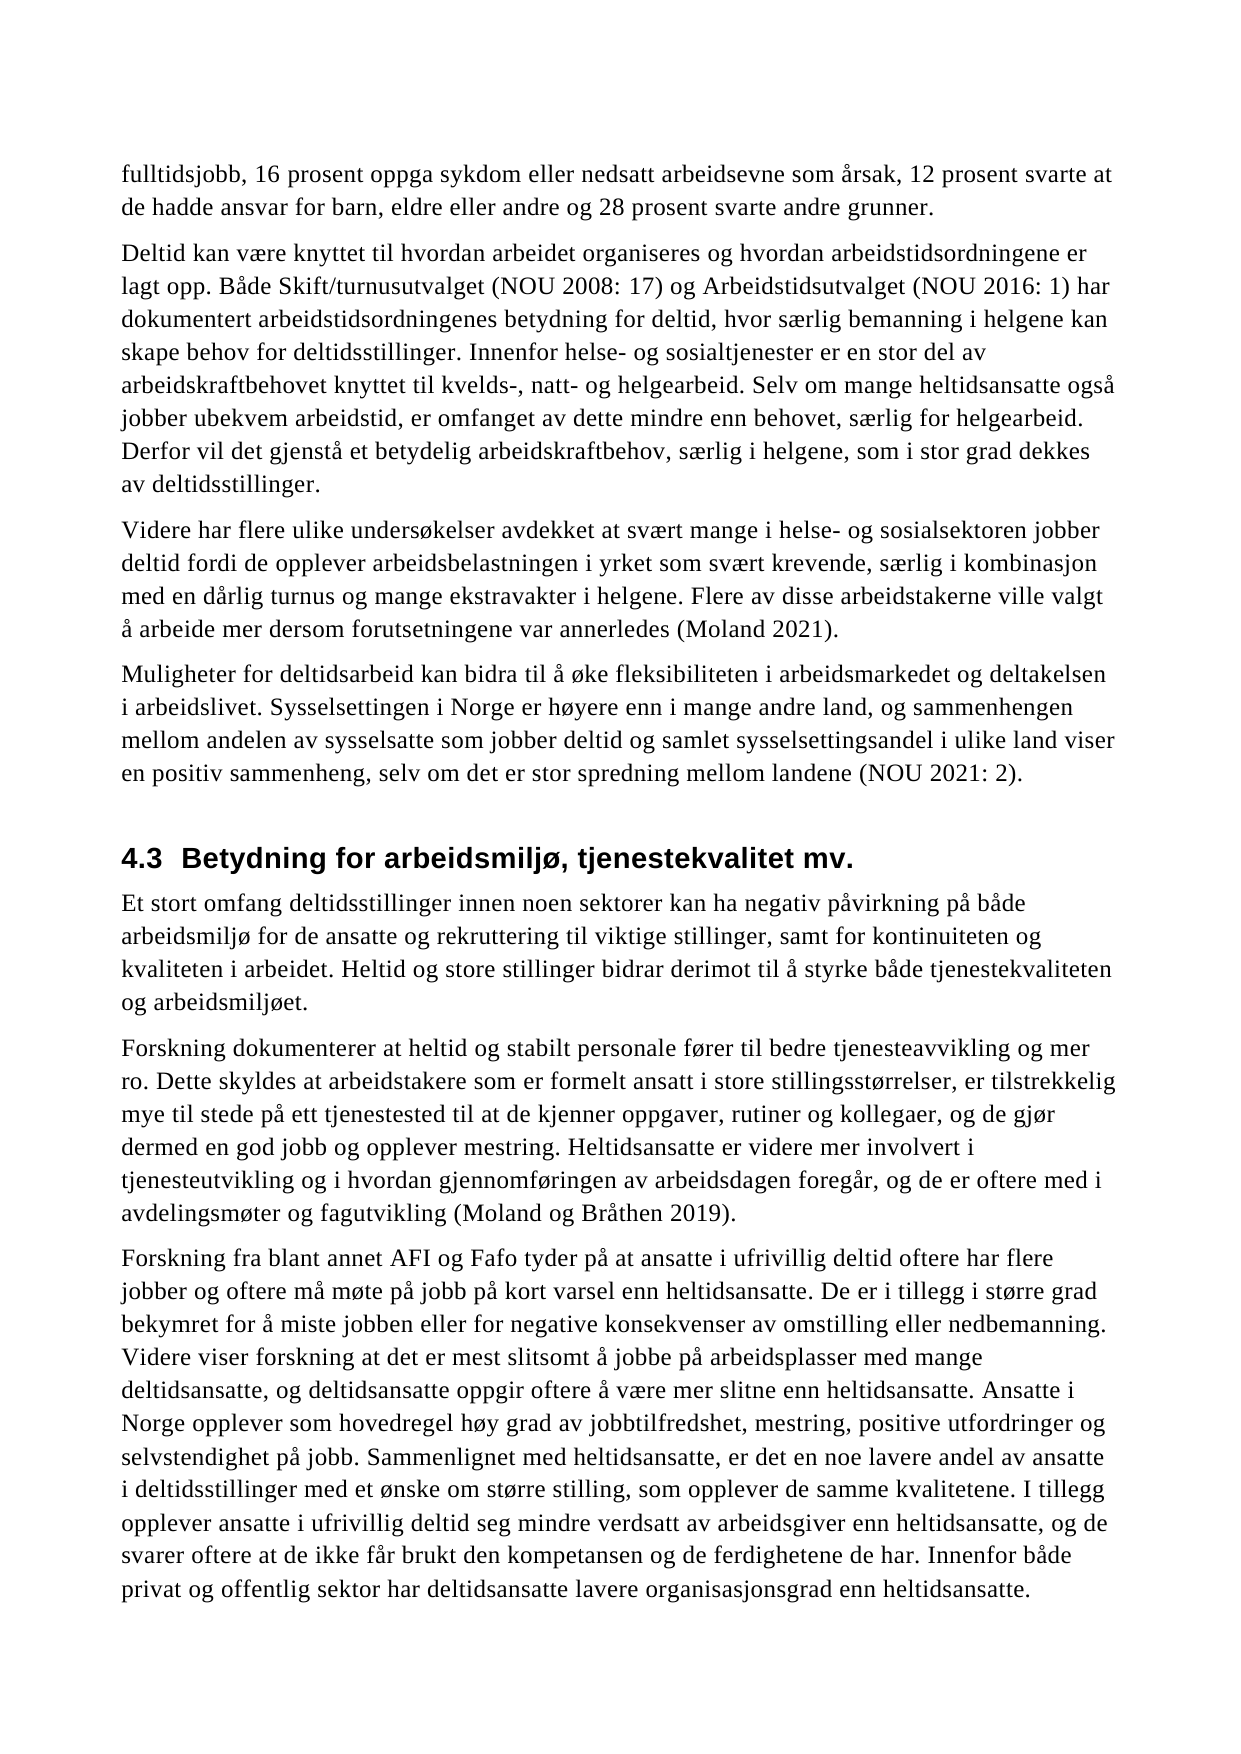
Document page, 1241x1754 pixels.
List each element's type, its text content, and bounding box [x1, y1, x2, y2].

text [121, 1243, 1119, 1602]
text Deltid kan være knyttet til hvordan arbeidet organiseres og hvordan arbeidstidsordningene er lagt opp. Både Skift/turnusutvalget (NOU 2008: 17) og Arbeidstidsutvalget (NOU 2016: 1) har dokumentert arbeidstidsordningenes betydning for deltid, hvor særlig bemanning i helgene kan skape behov for deltidsstillinger. Innenfor helse- og sosialtjenester er en stor del av arbeidskraftbehovet knyttet til kvelds-, natt- og helgearbeid. Selv om mange heltidsansatte også jobber ubekvem arbeidstid, er omfanget av dette mindre enn behovet, særlig for helgearbeid. Derfor vil det gjenstå et betydelig arbeidskraftbehov, særlig i helgene, som i stor grad dekkes av deltidsstillinger. [121, 238, 1119, 498]
text Forskning dokumenterer at heltid og stabilt personale fører til bedre tjenesteavvikling og mer ro. Dette skyldes at arbeidstakere som er formelt ansatt i store stillingsstørrelser, er tilstrekkelig mye til stede på ett tjenestested til at de kjenner oppgaver, rutiner og kollegaer, og de gjør dermed en god jobb og opplever mestring. Heltidsansatte er videre mer involvert i tjenesteutvikling og i hvordan gjennomføringen av arbeidsdagen foregår, og de er oftere med i avdelingsmøter og fagutvikling (Moland og Bråthen 2019). [121, 1033, 1119, 1227]
subtitle Betydning for arbeidsmiljø, tjenestekvalitet mv. [121, 841, 1119, 875]
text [121, 159, 1119, 221]
text Muligheter for deltidsarbeid kan bidra til å øke fleksibiliteten i arbeidsmarkedet og deltakelsen i arbeidslivet. Sysselsettingen i Norge er høyere enn i mange andre land, og sammenhengen mellom andelen av sysselsatte som jobber deltid og samlet sysselsettingsandel i ulike land viser en positiv sammenheng, selv om det er stor spredning mellom landene (NOU 2021: 2). [121, 659, 1119, 787]
text Videre har flere ulike undersøkelser avdekket at svært mange i helse- og sosialsektoren jobber deltid fordi de opplever arbeidsbelastningen i yrket som svært krevende, særlig i kombinasjon med en dårlig turnus og mange ekstravakter i helgene. Flere av disse arbeidstakerne ville valgt å arbeide mer dersom forutsetningene var annerledes (Moland 2021). [121, 515, 1119, 642]
text Et stort omfang deltidsstillinger innen noen sektorer kan ha negativ påvirkning på både arbeidsmiljø for de ansatte og rekruttering til viktige stillinger, samt for kontinuiteten og kvaliteten i arbeidet. Heltid og store stillinger bidrar derimot til å styrke både tjenestekvaliteten og arbeidsmiljøet. [121, 888, 1119, 1016]
